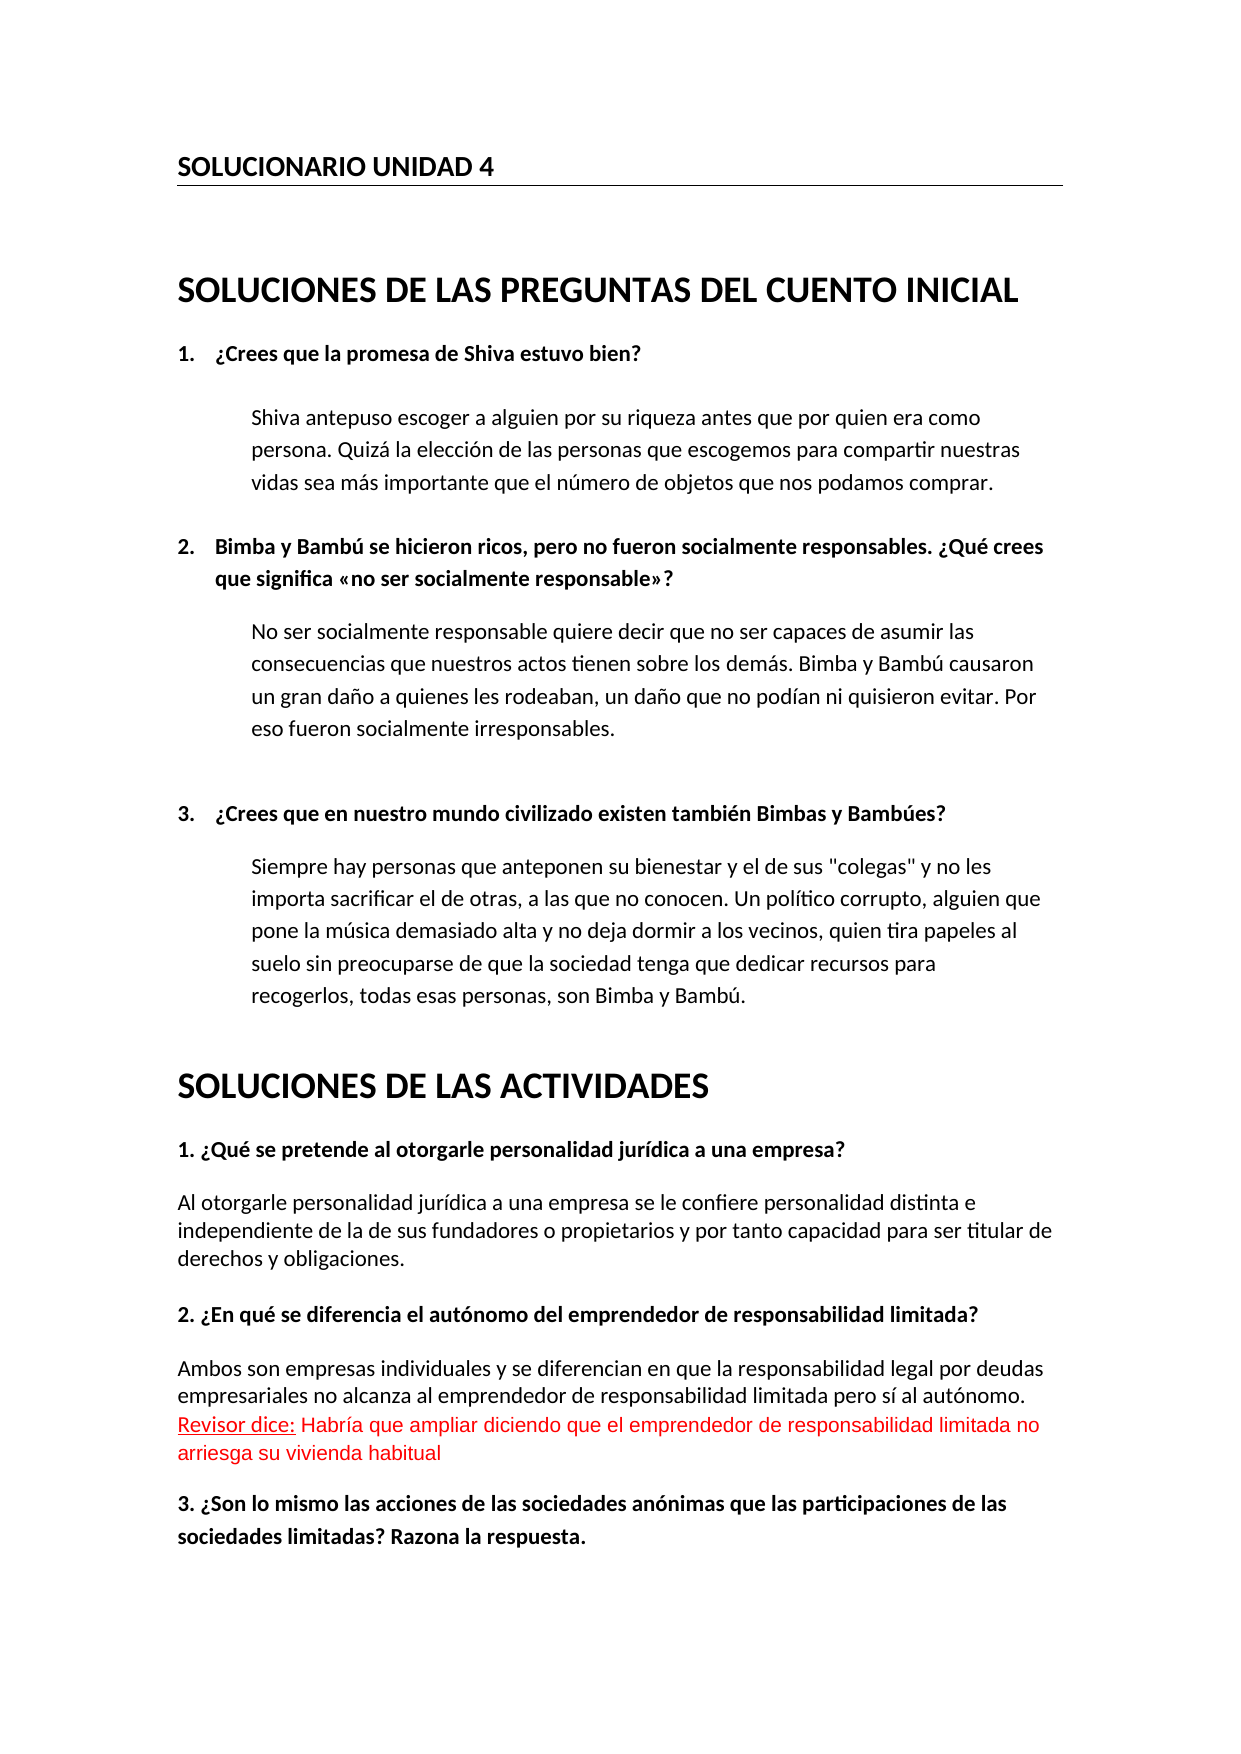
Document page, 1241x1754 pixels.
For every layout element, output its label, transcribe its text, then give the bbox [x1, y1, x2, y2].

list ¿Crees que en nuestro mundo civilizado existen también Bimbas y Bambúes? [177, 799, 1063, 827]
text 1. ¿Qué se pretende al otorgarle personalidad jurídica a una empresa? [177, 1136, 1063, 1163]
text SOLUCIONES DE LAS ACTIVIDADES [177, 1062, 1063, 1108]
list Shiva antepuso escoger a alguien por su riqueza antes que por quien era como persona. Quizá la elección de las personas que escogemos para compartir nuestras vidas sea más importante que el número de objetos que nos podamos comprar. [215, 403, 1063, 496]
list ¿Crees que la promesa de Shiva estuvo bien? [177, 339, 1063, 367]
text Siempre hay personas que anteponen su bienestar y el de sus "colegas" y no les importa sacrificar el de otras, a las que no conocen. Un político corrupto, alguien que pone la música demasiado alta y no deja dormir a los vecinos, quien tira papeles al suelo sin preocuparse de que la sociedad tenga que dedicar recursos para recogerlos, todas esas personas, son Bimba y Bambú. [177, 852, 1063, 1009]
text No ser socialmente responsable quiere decir que no ser capaces de asumir las consecuencias que nuestros actos tienen sobre los demás. Bimba y Bambú causaron un gran daño a quienes les rodeaban, un daño que no podían ni quisieron evitar. Por eso fueron socialmente irresponsables. [177, 617, 1063, 742]
text Ambos son empresas individuales y se diferencian en que la responsabilidad legal por deudas empresariales no alcanza al emprendedor de responsabilidad limitada pero sí al autónomo. [177, 1354, 1063, 1410]
text 2. ¿En qué se diferencia el autónomo del emprendedor de responsabilidad limitada? [177, 1301, 1063, 1329]
text SOLUCIONES DE LAS PREGUNTAS DEL CUENTO INICIAL [177, 266, 1063, 311]
text 3. ¿Son lo mismo las acciones de las sociedades anónimas que las participaciones de las sociedades limitadas? Razona la respuesta. [177, 1489, 1063, 1550]
list Bimba y Bambú se hicieron ricos, pero no fueron socialmente responsables. ¿Qué crees que significa «no ser socialmente responsable»? [177, 532, 1063, 592]
text Al otorgarle personalidad jurídica a una empresa se le confiere personalidad distinta e independiente de la de sus fundadores o propietarios y por tanto capacidad para ser titular de derechos y obligaciones. [177, 1188, 1063, 1273]
text SOLUCIONARIO UNIDAD 4 [177, 148, 1063, 185]
text Revisor dice: Habría que ampliar diciendo que el emprendedor de responsabilidad limitada no arriesga su vivienda habitual [177, 1410, 1063, 1465]
